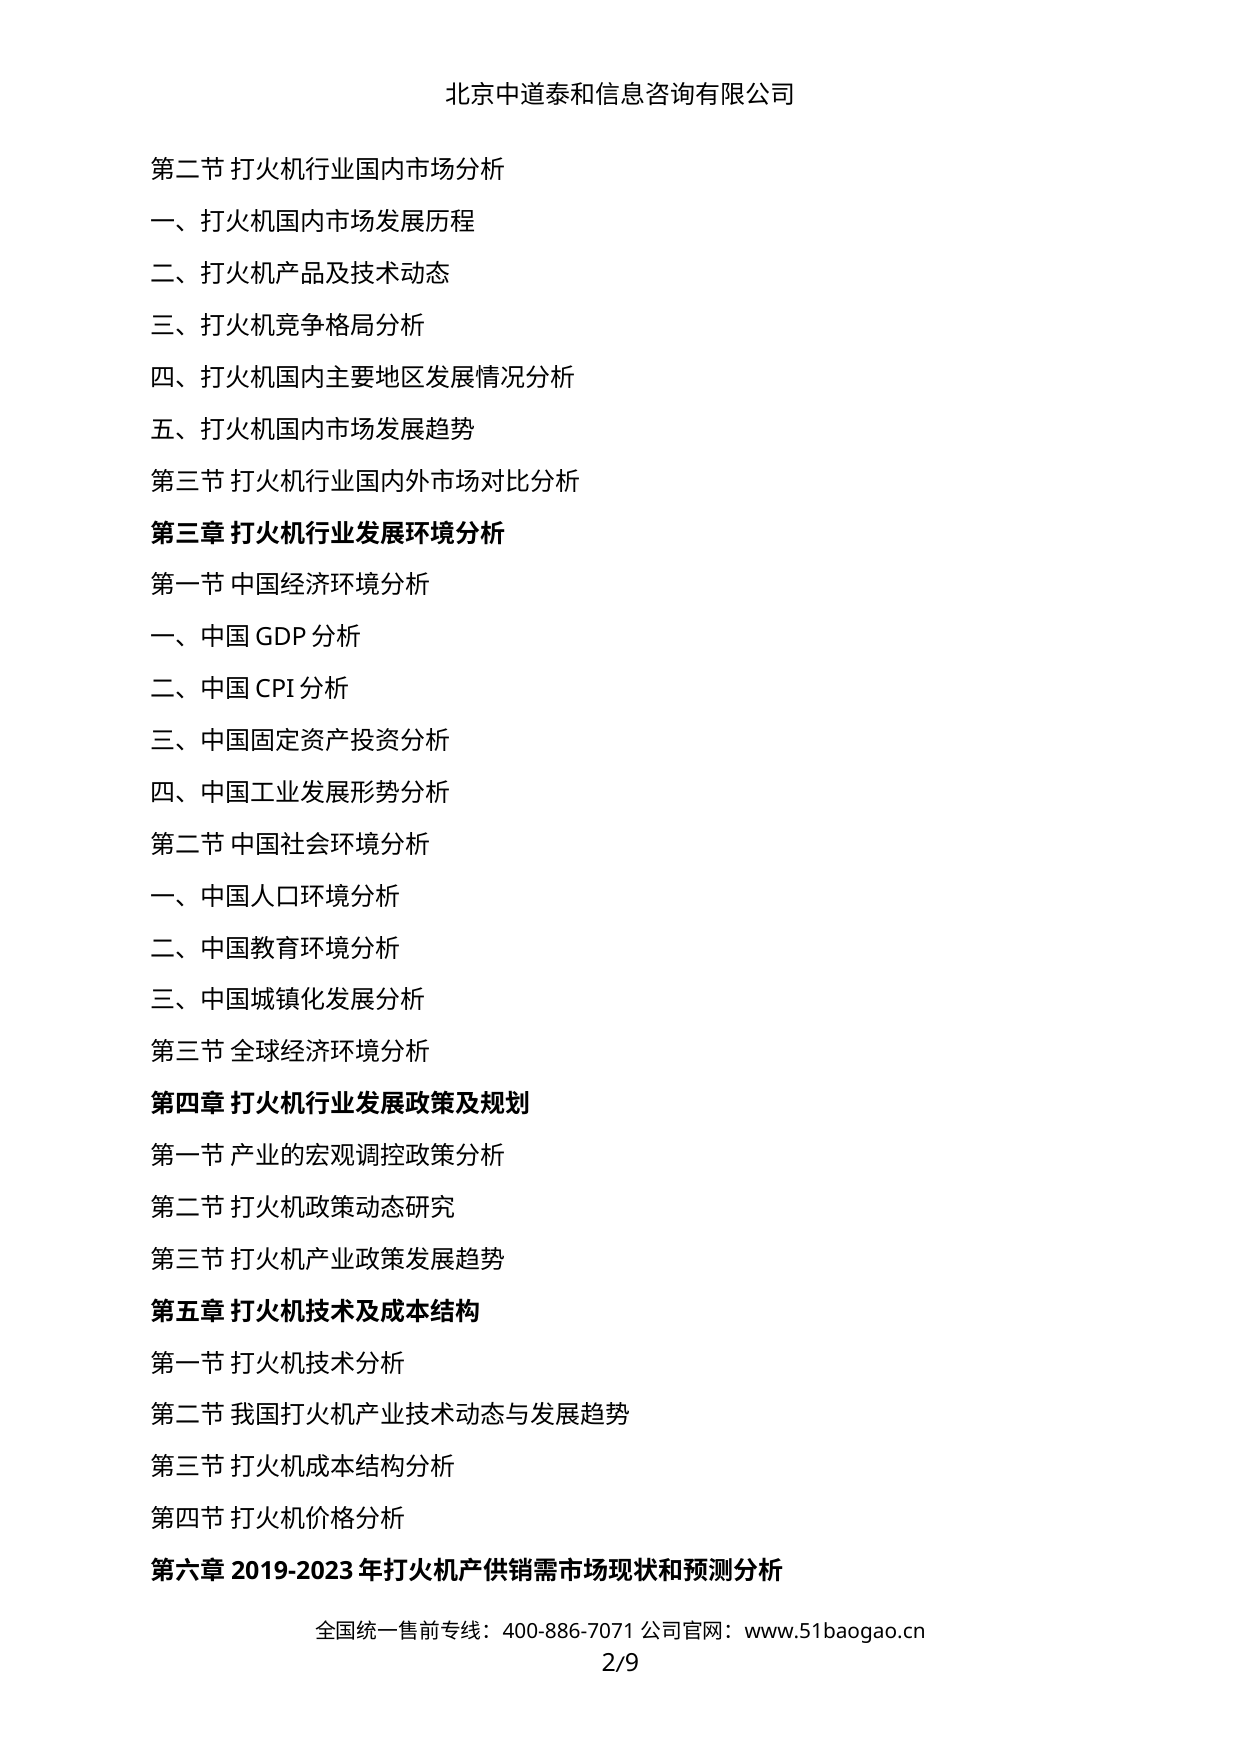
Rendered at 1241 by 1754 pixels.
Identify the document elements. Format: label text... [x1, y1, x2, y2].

text 第二节 我国打火机产业技术动态与发展趋势 [150, 1395, 1090, 1431]
text 三、打火机竞争格局分析 [150, 306, 1090, 342]
text 第二节 打火机行业国内市场分析 [150, 150, 1090, 186]
text 第一节 产业的宏观调控政策分析 [150, 1136, 1090, 1172]
text 第四章 打火机行业发展政策及规划 [150, 1084, 1090, 1120]
text 二、打火机产品及技术动态 [150, 254, 1090, 290]
text 第三节 打火机产业政策发展趋势 [150, 1239, 1090, 1276]
text 三、中国固定资产投资分析 [150, 721, 1090, 757]
text 三、中国城镇化发展分析 [150, 980, 1090, 1016]
text 四、打火机国内主要地区发展情况分析 [150, 357, 1090, 394]
text 第五章 打火机技术及成本结构 [150, 1291, 1090, 1327]
text 第六章 2019-2023年打火机产供销需市场现状和预测分析 [150, 1551, 1090, 1587]
text 五、打火机国内市场发展趋势 [150, 409, 1090, 446]
text 第二节 打火机政策动态研究 [150, 1187, 1090, 1224]
text 一、中国GDP分析 [150, 617, 1090, 653]
text 第一节 打火机技术分析 [150, 1343, 1090, 1379]
text 二、中国CPI分析 [150, 669, 1090, 705]
text 第三节 打火机成本结构分析 [150, 1447, 1090, 1483]
text 一、打火机国内市场发展历程 [150, 202, 1090, 238]
text 一、中国人口环境分析 [150, 876, 1090, 912]
text 二、中国教育环境分析 [150, 928, 1090, 964]
text 第二节 中国社会环境分析 [150, 824, 1090, 861]
text 第一节 中国经济环境分析 [150, 565, 1090, 601]
text 第四节 打火机价格分析 [150, 1499, 1090, 1535]
text 第三节 打火机行业国内外市场对比分析 [150, 461, 1090, 497]
text 四、中国工业发展形势分析 [150, 772, 1090, 809]
text 第三节 全球经济环境分析 [150, 1032, 1090, 1068]
text 第三章 打火机行业发展环境分析 [150, 513, 1090, 549]
